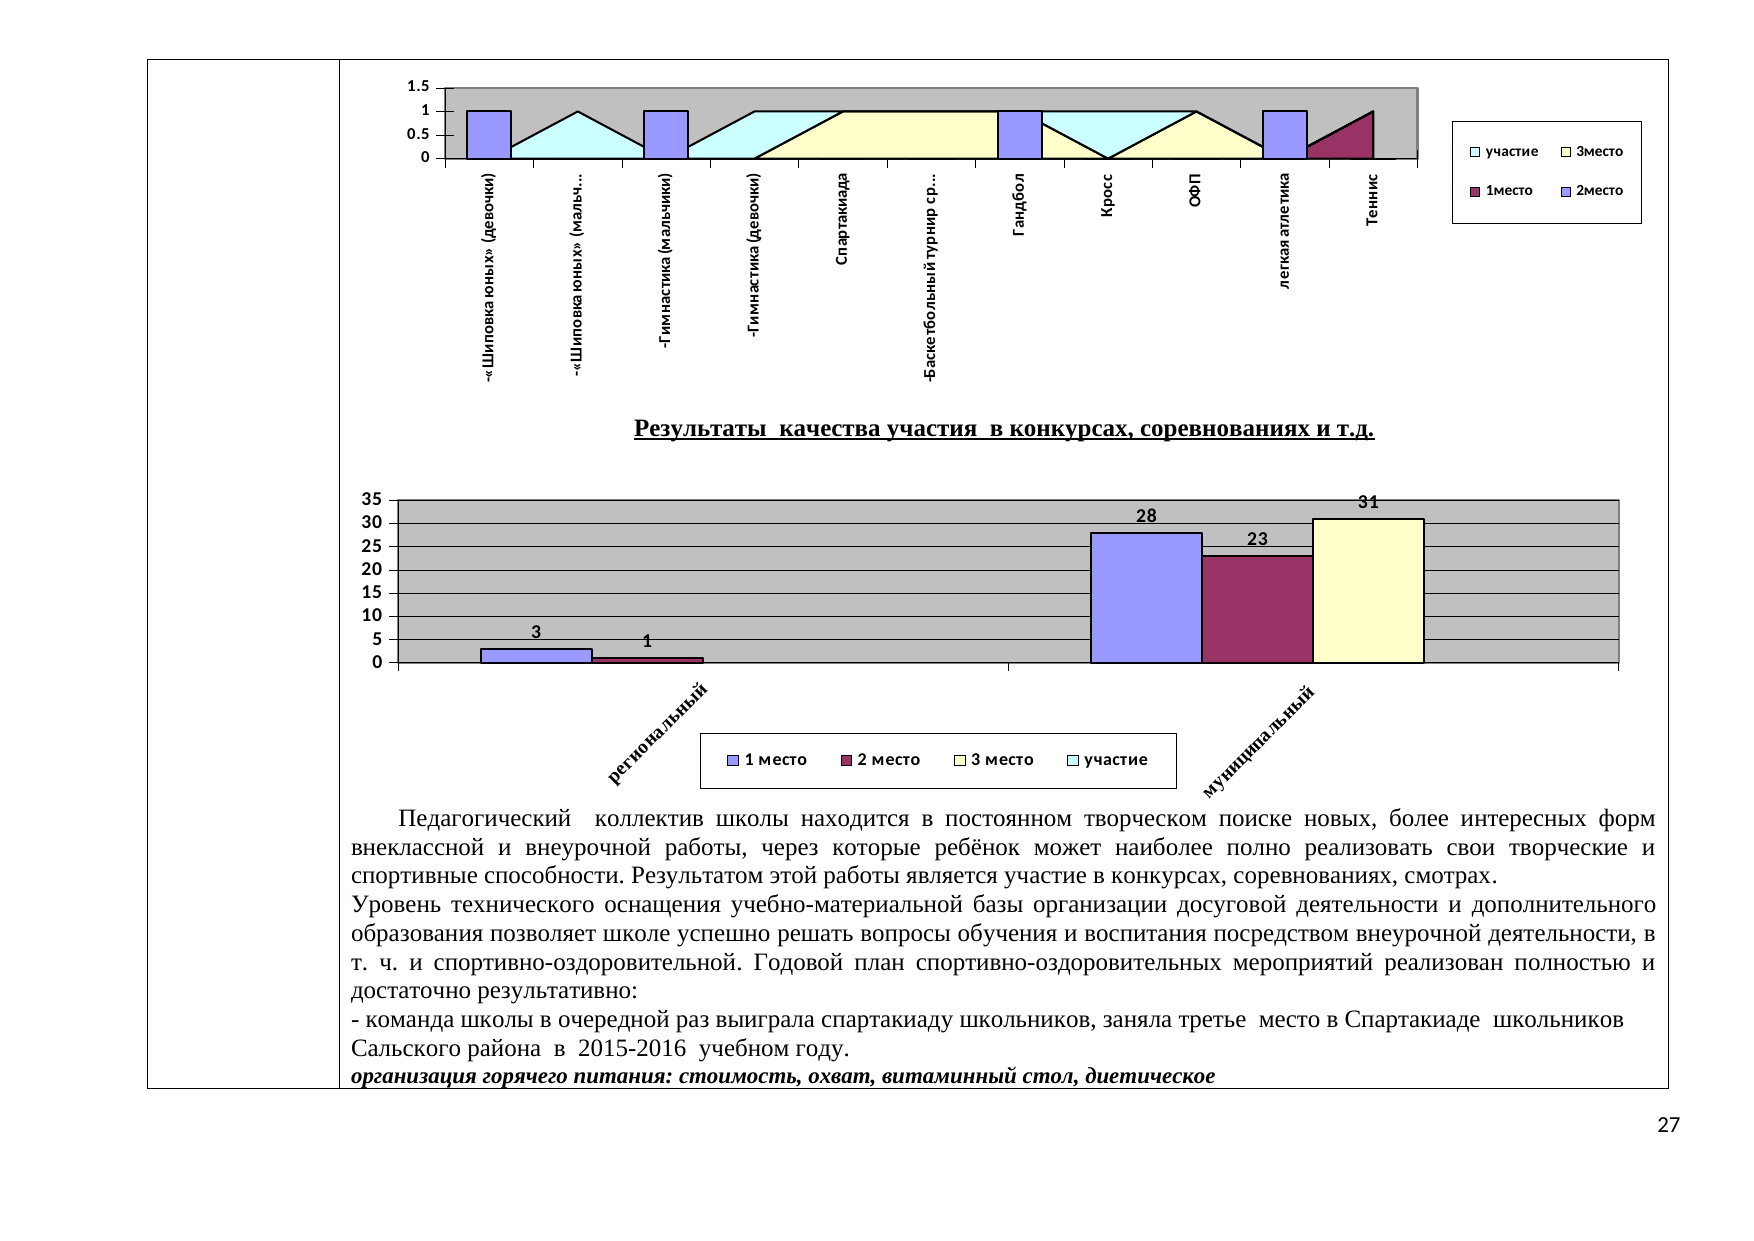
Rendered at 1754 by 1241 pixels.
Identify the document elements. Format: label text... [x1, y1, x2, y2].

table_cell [148, 60, 339, 1088]
